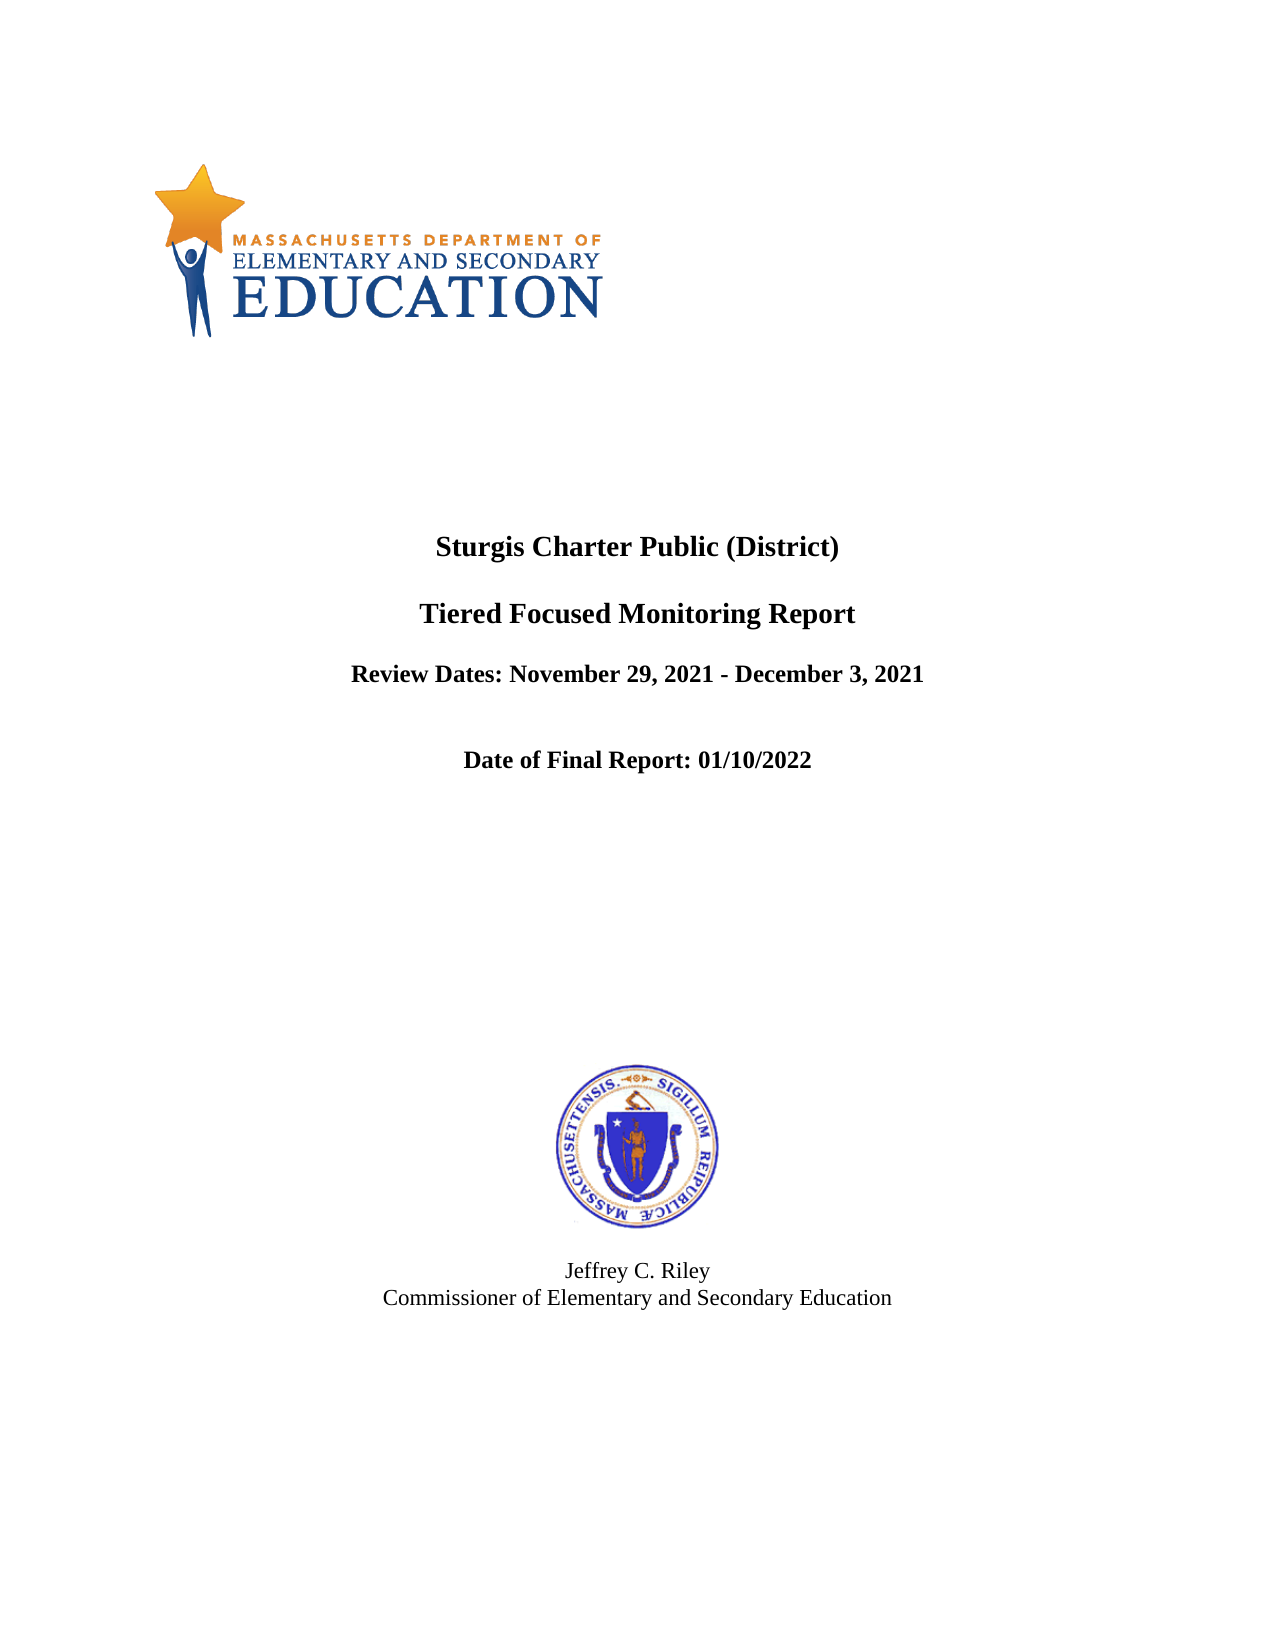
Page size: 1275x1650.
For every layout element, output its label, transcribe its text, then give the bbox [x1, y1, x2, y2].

text Tiered Focused Monitoring Report [150, 597, 1125, 630]
text Sturgis Charter Public (District) [150, 529, 1125, 563]
text Date of Final Report: 01/10/2022 [150, 745, 1125, 774]
text Review Dates: November 29, 2021 - December 3, 2021 [150, 659, 1125, 688]
text Commissioner of Elementary and Secondary Education [150, 1284, 1125, 1310]
picture [553, 1063, 722, 1232]
text Jeffrey C. Riley [150, 1258, 1125, 1284]
picture [150, 150, 608, 372]
